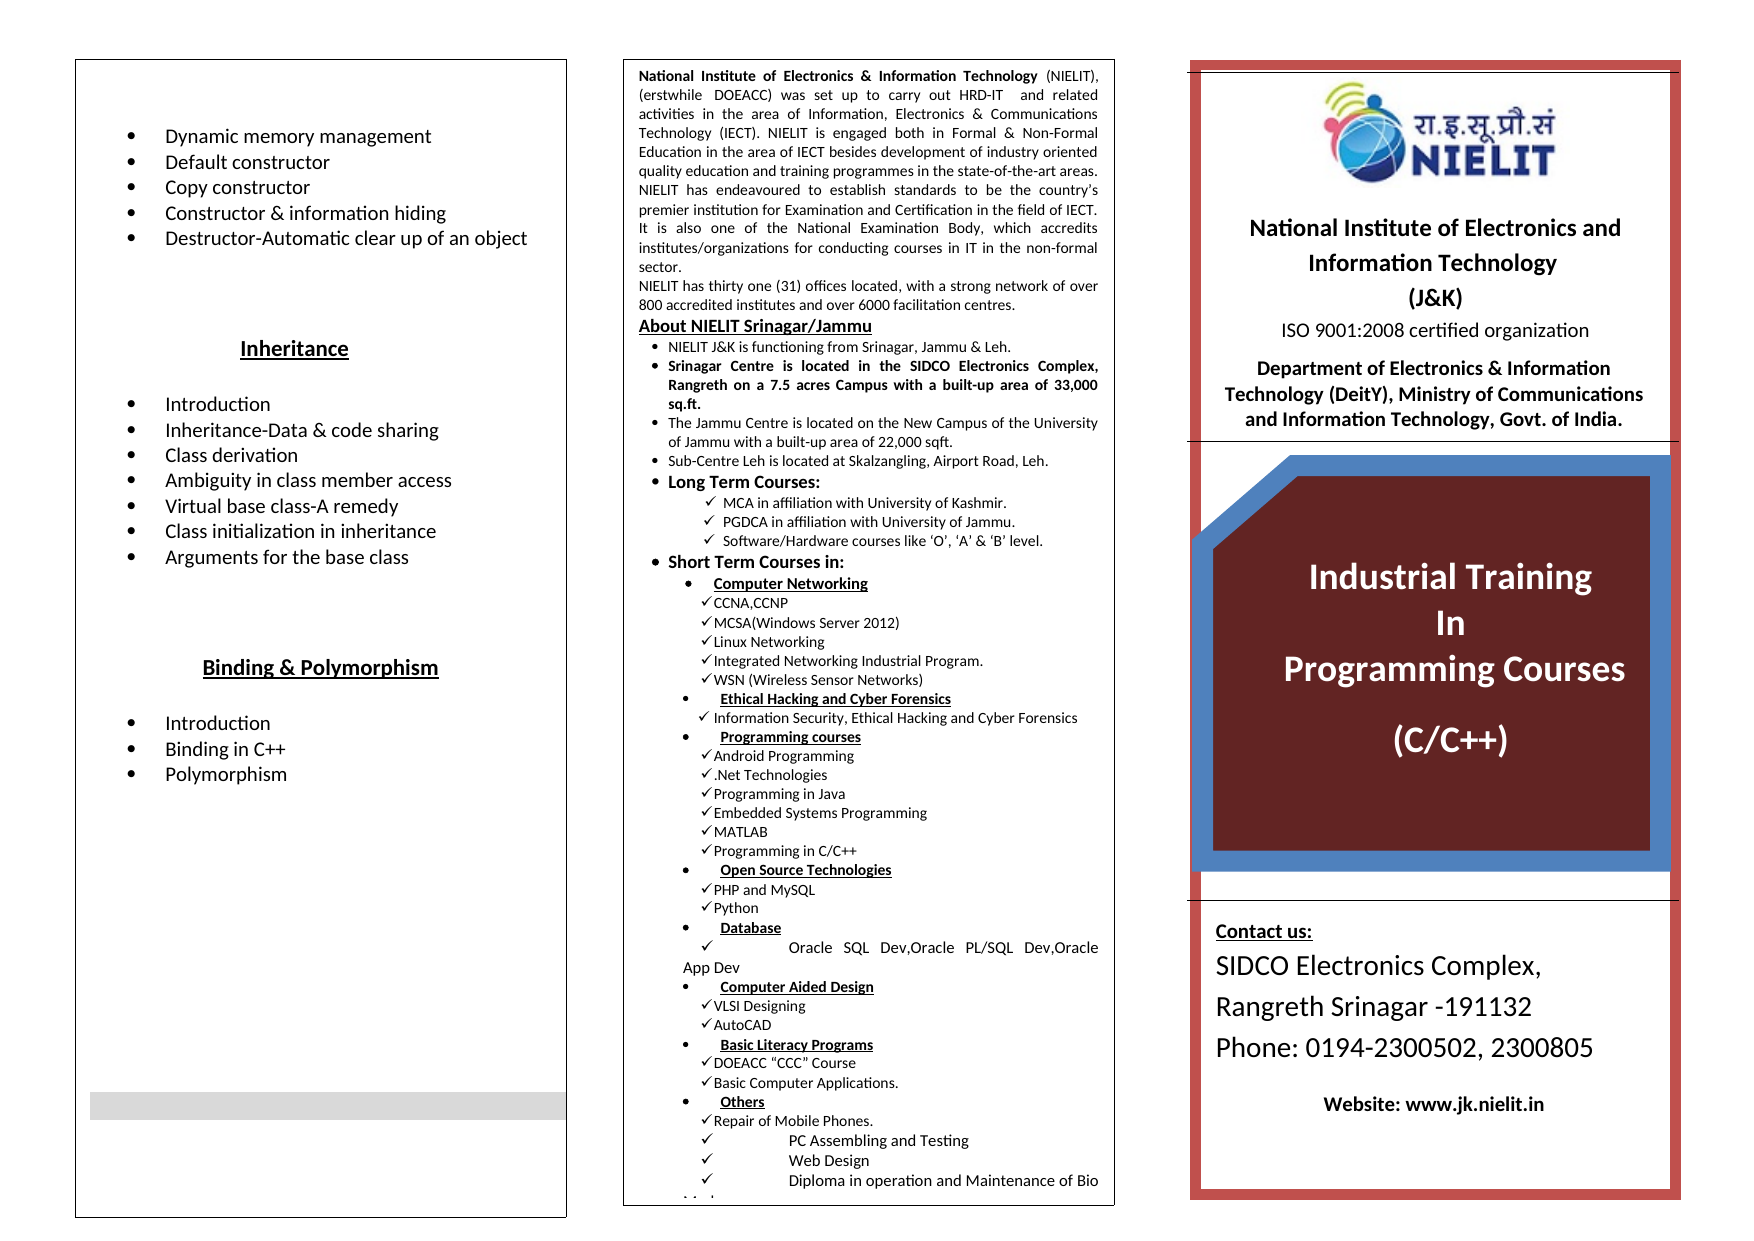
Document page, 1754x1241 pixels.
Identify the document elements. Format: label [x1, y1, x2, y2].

picture [1301, 77, 1570, 188]
